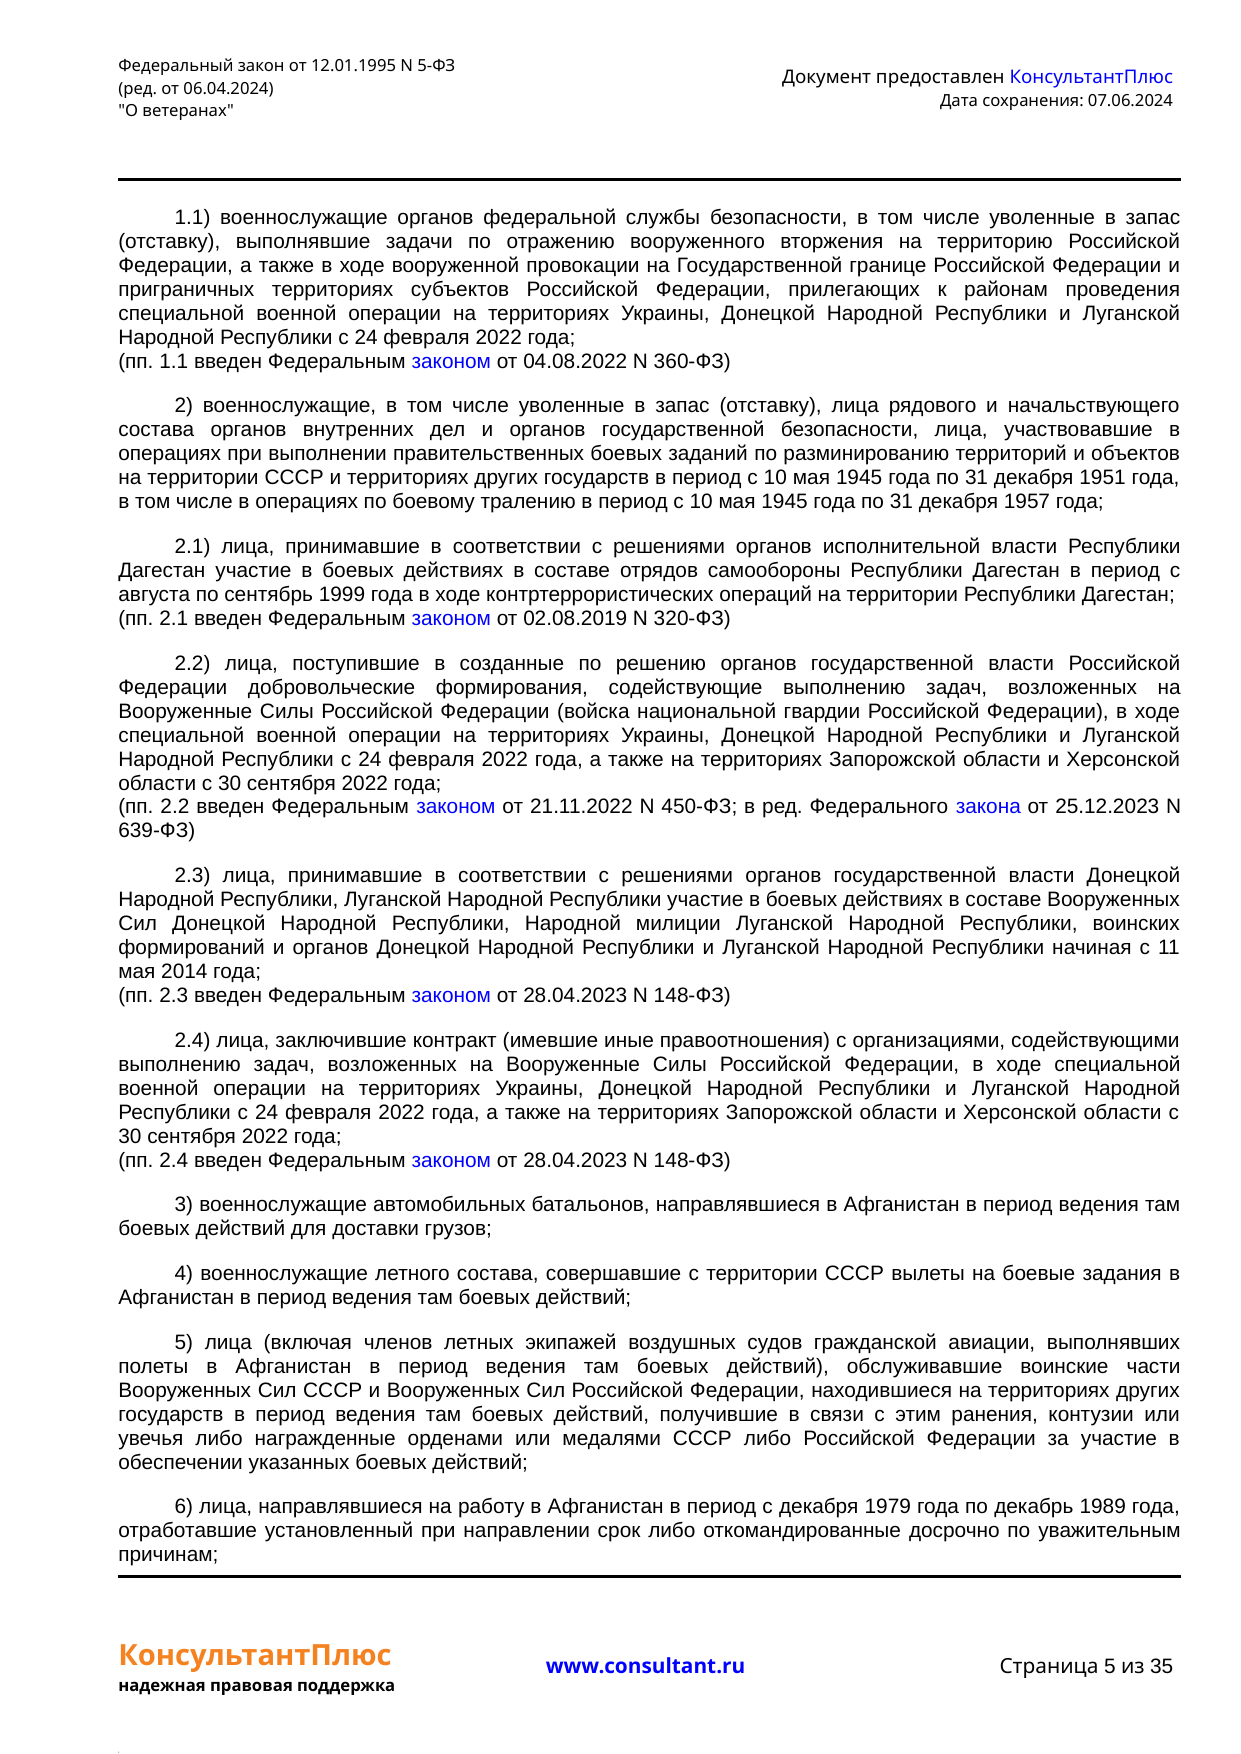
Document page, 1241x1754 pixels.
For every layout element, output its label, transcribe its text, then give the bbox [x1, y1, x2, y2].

text 2.3) лица, принимавшие в соответствии с решениями органов государственной власти Донецкой Народной Республики, Луганской Народной Республики участие в боевых действиях в составе Вооруженных Сил Донецкой Народной Республики, Народной милиции Луганской Народной Республики, воинских формирований и органов Донецкой Народной Республики и Луганской Народной Республики начиная с 11 мая 2014 года; [118, 863, 1181, 983]
text (пп. 2.1 введен Федеральным законом от 02.08.2019 N 320-ФЗ) [118, 606, 1181, 630]
text 1.1) военнослужащие органов федеральной службы безопасности, в том числе уволенные в запас (отставку), выполнявшие задачи по отражению вооруженного вторжения на территорию Российской Федерации, а также в ходе вооруженной провокации на Государственной границе Российской Федерации и приграничных территориях субъектов Российской Федерации, прилегающих к районам проведения специальной военной операции на территориях Украины, Донецкой Народной Республики и Луганской Народной Республики с 24 февраля 2022 года; [118, 205, 1181, 348]
text (пп. 2.4 введен Федеральным законом от 28.04.2023 N 148-ФЗ) [118, 1147, 1181, 1171]
text 2.1) лица, принимавшие в соответствии с решениями органов исполнительной власти Республики Дагестан участие в боевых действиях в составе отрядов самообороны Республики Дагестан в период с августа по сентябрь 1999 года в ходе контртеррористических операций на территории Республики Дагестан; [118, 534, 1181, 606]
text (пп. 1.1 введен Федеральным законом от 04.08.2022 N 360-ФЗ) [118, 348, 1181, 372]
text 2.4) лица, заключившие контракт (имевшие иные правоотношения) с организациями, содействующими выполнению задач, возложенных на Вооруженные Силы Российской Федерации, в ходе специальной военной операции на территориях Украины, Донецкой Народной Республики и Луганской Народной Республики с 24 февраля 2022 года, а также на территориях Запорожской области и Херсонской области с 30 сентября 2022 года; [118, 1028, 1181, 1147]
text 3) военнослужащие автомобильных батальонов, направлявшиеся в Афганистан в период ведения там боевых действий для доставки грузов; [118, 1192, 1181, 1240]
text (пп. 2.2 введен Федеральным законом от 21.11.2022 N 450-ФЗ; в ред. Федерального закона от 25.12.2023 N 639-ФЗ) [118, 794, 1181, 842]
text (пп. 2.3 введен Федеральным законом от 28.04.2023 N 148-ФЗ) [118, 983, 1181, 1007]
text 2) военнослужащие, в том числе уволенные в запас (отставку), лица рядового и начальствующего состава органов внутренних дел и органов государственной безопасности, лица, участвовавшие в операциях при выполнении правительственных боевых заданий по разминированию территорий и объектов на территории СССР и территориях других государств в период с 10 мая 1945 года по 31 декабря 1951 года, в том числе в операциях по боевому тралению в период с 10 мая 1945 года по 31 декабря 1957 года; [118, 393, 1181, 513]
text 6) лица, направлявшиеся на работу в Афганистан в период с декабря 1979 года по декабрь 1989 года, отработавшие установленный при направлении срок либо откомандированные досрочно по уважительным причинам; [118, 1494, 1181, 1566]
text 2.2) лица, поступившие в созданные по решению органов государственной власти Российской Федерации добровольческие формирования, содействующие выполнению задач, возложенных на Вооруженные Силы Российской Федерации (войска национальной гвардии Российской Федерации), в ходе специальной военной операции на территориях Украины, Донецкой Народной Республики и Луганской Народной Республики с 24 февраля 2022 года, а также на территориях Запорожской области и Херсонской области с 30 сентября 2022 года; [118, 651, 1181, 794]
text 5) лица (включая членов летных экипажей воздушных судов гражданской авиации, выполнявших полеты в Афганистан в период ведения там боевых действий), обслуживавшие воинские части Вооруженных Сил СССР и Вооруженных Сил Российской Федерации, находившиеся на территориях других государств в период ведения там боевых действий, получившие в связи с этим ранения, контузии или увечья либо награжденные орденами или медалями СССР либо Российской Федерации за участие в обеспечении указанных боевых действий; [118, 1330, 1181, 1473]
text 4) военнослужащие летного состава, совершавшие с территории СССР вылеты на боевые задания в Афганистан в период ведения там боевых действий; [118, 1261, 1181, 1309]
